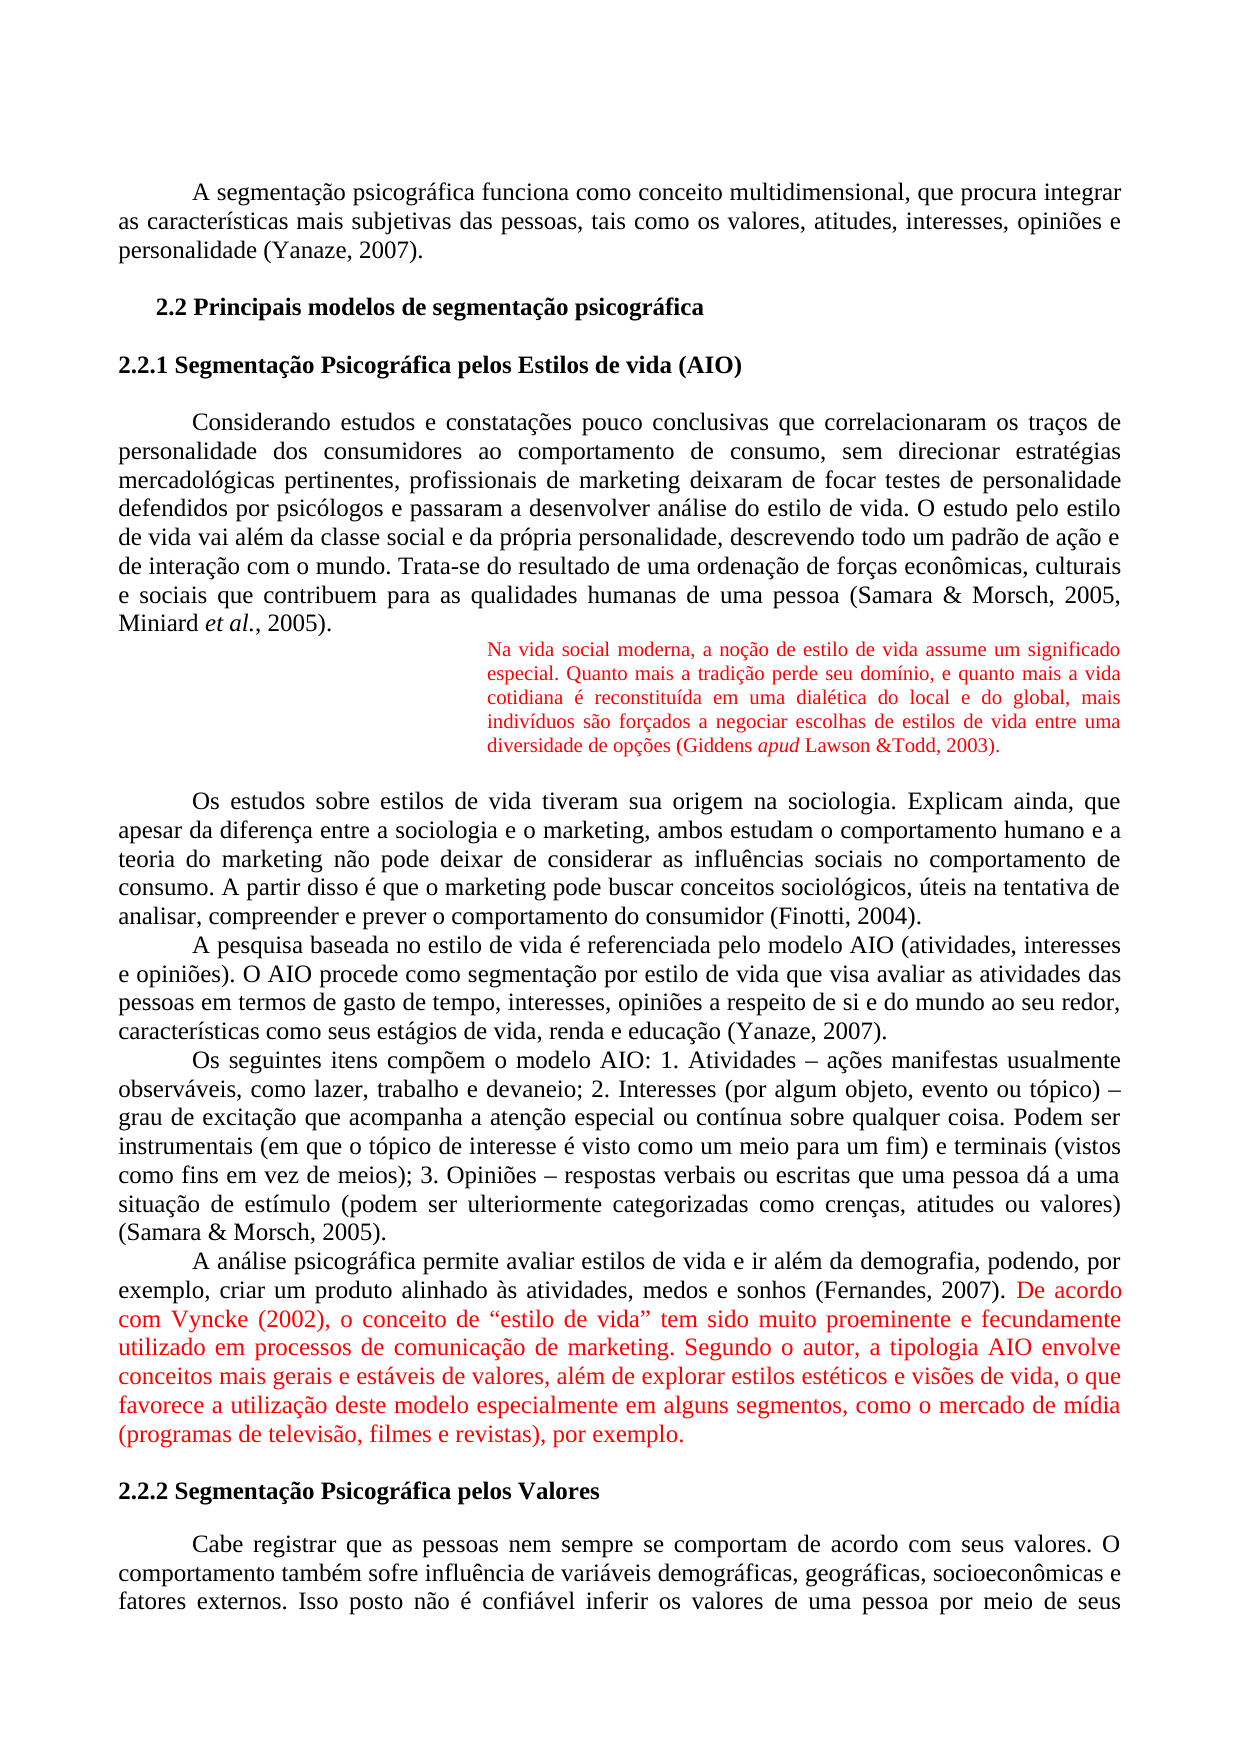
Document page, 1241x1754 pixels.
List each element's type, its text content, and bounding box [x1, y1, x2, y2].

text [118, 1529, 1122, 1615]
text A análise psicográfica permite avaliar estilos de vida e ir além da demografia, podendo, por exemplo, criar um produto alinhado às atividades, medos e sonhos (Fernandes, 2007). De acordo com Vyncke (2002), o conceito de “estilo de vida” tem sido muito proeminente e fecundamente utilizado em processos de comunicação de marketing. Segundo o autor, a tipologia AIO envolve conceitos mais gerais e estáveis de valores, além de explorar estilos estéticos e visões de vida, o que favorece a utilização deste modelo especialmente em alguns segmentos, como o mercado de mídia (programas de televisão, filmes e revistas), por exemplo. [118, 1246, 1122, 1447]
text Os estudos sobre estilos de vida tiveram sua origem na sociologia. Explicam ainda, que apesar da diferença entre a sociologia e o marketing, ambos estudam o comportamento humano e a teoria do marketing não pode deixar de considerar as influências sociais no comportamento de consumo. A partir disso é que o marketing pode buscar conceitos sociológicos, úteis na tentativa de analisar, compreender e prever o comportamento do consumidor (Finotti, 2004). [118, 786, 1122, 930]
text Na vida social moderna, a noção de estilo de vida assume um significado especial. Quanto mais a tradição perde seu domínio, e quanto mais a vida cotidiana é reconstituída em uma dialética do local e do global, mais indivíduos são forçados a negociar escolhas de estilos de vida entre uma diversidade de opções (Giddens apud Lawson &Todd, 2003). [487, 637, 1122, 757]
list Principais modelos de segmentação psicográfica [156, 292, 1122, 321]
text 2.2.2 Segmentação Psicográfica pelos Valores [118, 1476, 1122, 1505]
text A pesquisa baseada no estilo de vida é referenciada pelo modelo AIO (atividades, interesses e opiniões). O AIO procede como segmentação por estilo de vida que visa avaliar as atividades das pessoas em termos de gasto de tempo, interesses, opiniões a respeito de si e do mundo ao seu redor, características como seus estágios de vida, renda e educação (Yanaze, 2007). [118, 930, 1122, 1045]
text Considerando estudos e constatações pouco conclusivas que correlacionaram os traços de personalidade dos consumidores ao comportamento de consumo, sem direcionar estratégias mercadológicas pertinentes, profissionais de marketing deixaram de focar testes de personalidade defendidos por psicólogos e passaram a desenvolver análise do estilo de vida. O estudo pelo estilo de vida vai além da classe social e da própria personalidade, descrevendo todo um padrão de ação e de interação com o mundo. Trata-se do resultado de uma ordenação de forças econômicas, culturais e sociais que contribuem para as qualidades humanas de uma pessoa (Samara & Morsch, 2005, Miniard et al., 2005). [118, 407, 1122, 637]
text A segmentação psicográfica funciona como conceito multidimensional, que procura integrar as características mais subjetivas das pessoas, tais como os valores, atitudes, interesses, opiniões e personalidade (Yanaze, 2007). [118, 177, 1122, 263]
text Os seguintes itens compõem o modelo AIO: 1. Atividades – ações manifestas usualmente observáveis, como lazer, trabalho e devaneio; 2. Interesses (por algum objeto, evento ou tópico) – grau de excitação que acompanha a atenção especial ou contínua sobre qualquer coisa. Podem ser instrumentais (em que o tópico de interesse é visto como um meio para um fim) e terminais (vistos como fins em vez de meios); 3. Opiniões – respostas verbais ou escritas que uma pessoa dá a uma situação de estímulo (podem ser ulteriormente categorizadas como crenças, atitudes ou valores) (Samara & Morsch, 2005). [118, 1045, 1122, 1246]
text 2.2.1 Segmentação Psicográfica pelos Estilos de vida (AIO) [118, 350, 1122, 378]
